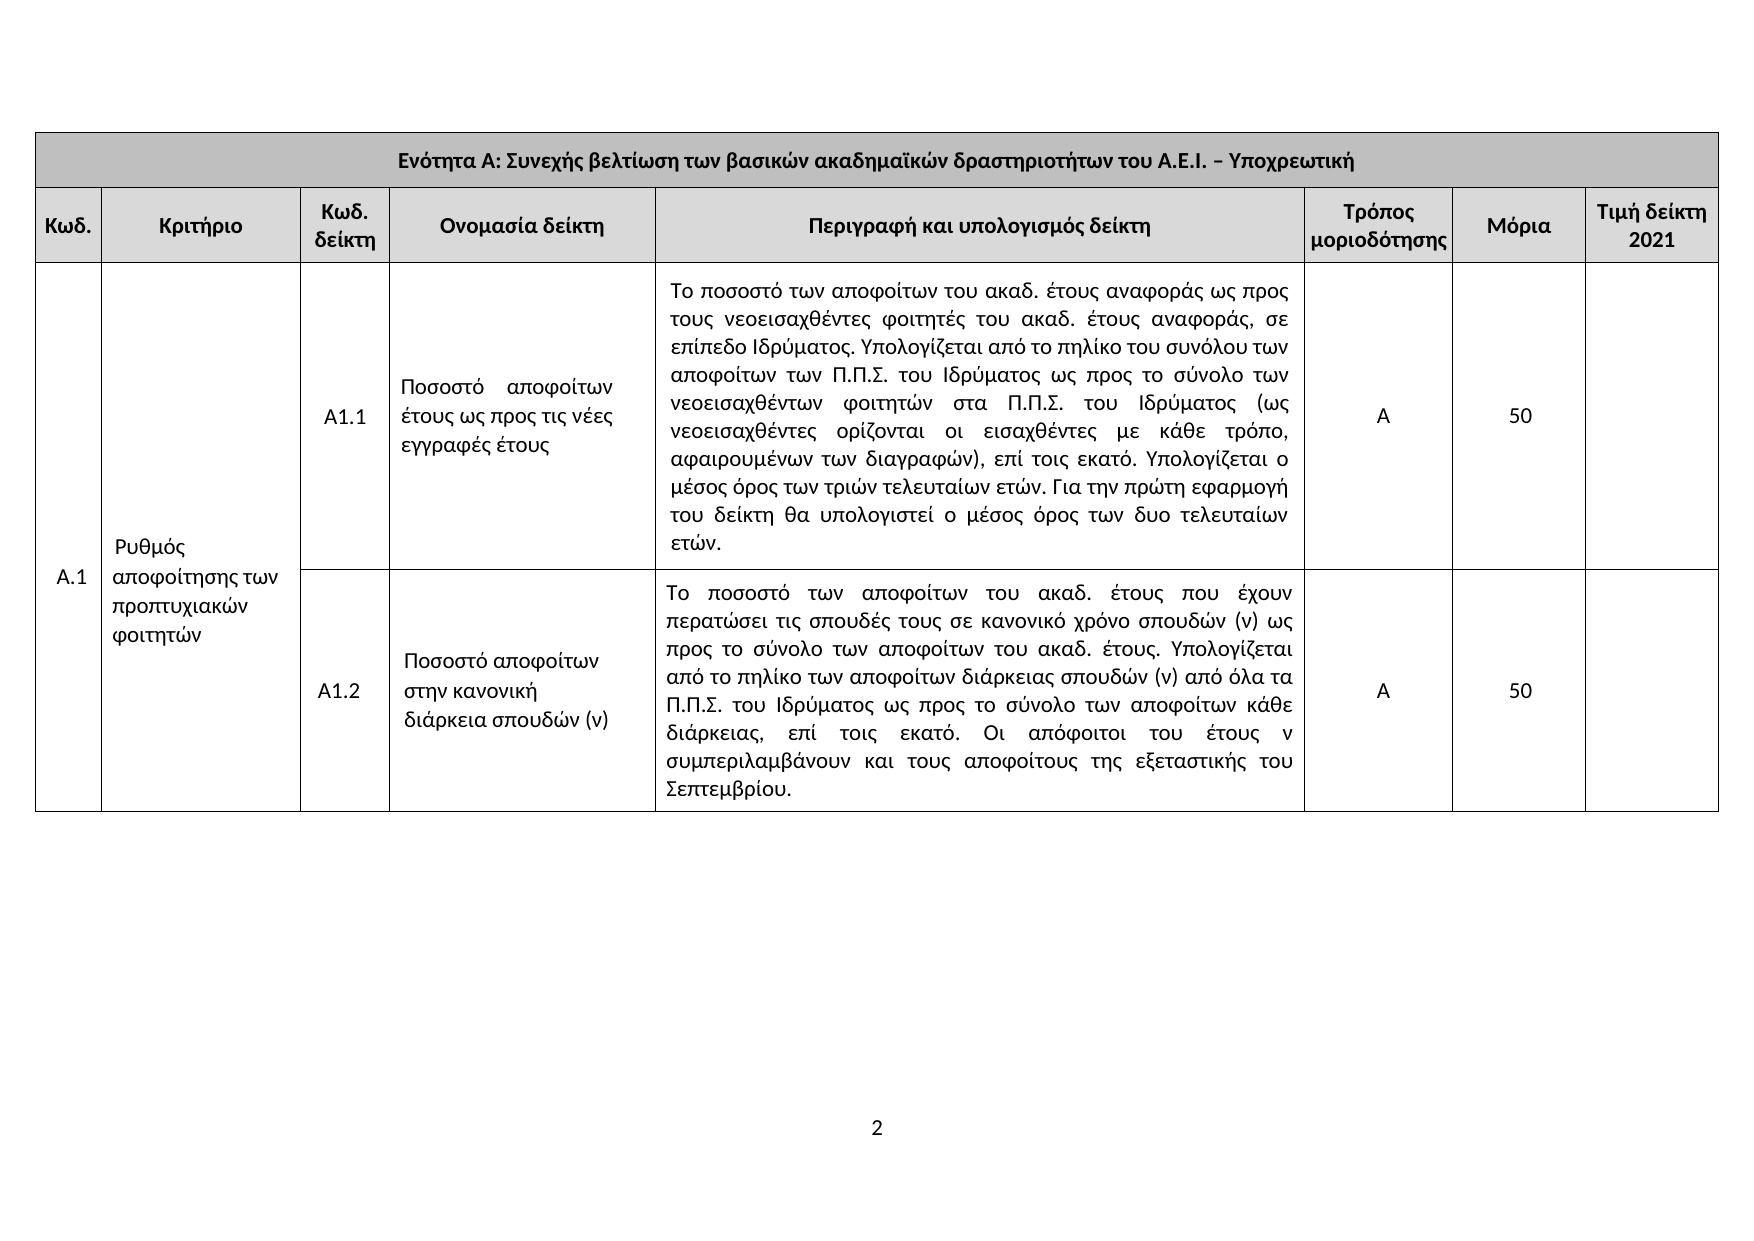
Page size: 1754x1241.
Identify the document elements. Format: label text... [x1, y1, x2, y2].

table_cell Περιγραφή και υπολογισμός δείκτη [656, 188, 1304, 262]
table_cell 50 [1453, 263, 1585, 569]
table_cell Τρόπος μοριοδότησης [1305, 188, 1452, 262]
table_cell Κωδ. δείκτη [301, 188, 389, 262]
table_cell Κωδ. [36, 188, 101, 262]
table_cell Τιμή δείκτη 2021 [1586, 188, 1718, 262]
table_cell 50 [1453, 570, 1585, 811]
table_cell Α [1305, 570, 1452, 811]
table_cell Κριτήριο [102, 188, 300, 262]
table_cell Μόρια [1453, 188, 1585, 262]
table_cell Α1.2 [301, 570, 389, 811]
table_cell Ποσοστό αποφοίτων έτους ως προς τις νέες εγγραφές έτους [390, 263, 655, 569]
table_cell Α1.1 [301, 263, 389, 569]
table_cell Α [1305, 263, 1452, 569]
table_cell Ρυθμός αποφοίτησης των προπτυχιακών φοιτητών [102, 263, 300, 811]
table_cell Το ποσοστό των αποφοίτων του ακαδ. έτους αναφοράς ως προς τους νεοεισαχθέντες φοιτητές του ακαδ. έτους αναφοράς, σε επίπεδο Ιδρύματος. Υπολογίζεται από το πηλίκο του συνόλου των αποφοίτων των Π.Π.Σ. του Ιδρύματος ως προς το σύνολο των νεοεισαχθέντων φοιτητών στα Π.Π.Σ. του Ιδρύματος (ως νεοεισαχθέντες ορίζονται οι εισαχθέντες με κάθε τρόπο, αφαιρουμένων των διαγραφών), επί τοις εκατό. Υπολογίζεται ο μέσος όρος των τριών τελευταίων ετών. Για την πρώτη εφαρμογή του δείκτη θα υπολογιστεί ο μέσος όρος των δυο τελευταίων ετών. [656, 263, 1304, 569]
table_cell Α.1 [36, 263, 101, 811]
table_cell Το ποσοστό των αποφοίτων του ακαδ. έτους που έχουν περατώσει τις σπουδές τους σε κανονικό χρόνο σπουδών (ν) ως προς το σύνολο των αποφοίτων του ακαδ. έτους. Υπολογίζεται από το πηλίκο των αποφοίτων διάρκειας σπουδών (ν) από όλα τα Π.Π.Σ. του Ιδρύματος ως προς το σύνολο των αποφοίτων κάθε διάρκειας, επί τοις εκατό. Οι απόφοιτοι του έτους ν συμπεριλαμβάνουν και τους αποφοίτους της εξεταστικής του Σεπτεμβρίου. [656, 570, 1304, 811]
table_cell [1586, 570, 1718, 811]
table_header Ενότητα Α: Συνεχής βελτίωση των βασικών ακαδημαϊκών δραστηριοτήτων του Α.Ε.Ι. – Υποχρεωτική [36, 133, 1718, 187]
table_cell Ονομασία δείκτη [390, 188, 655, 262]
table_cell [1586, 263, 1718, 569]
table_cell Ποσοστό αποφοίτων στην κανονική διάρκεια σπουδών (ν) [390, 570, 655, 811]
